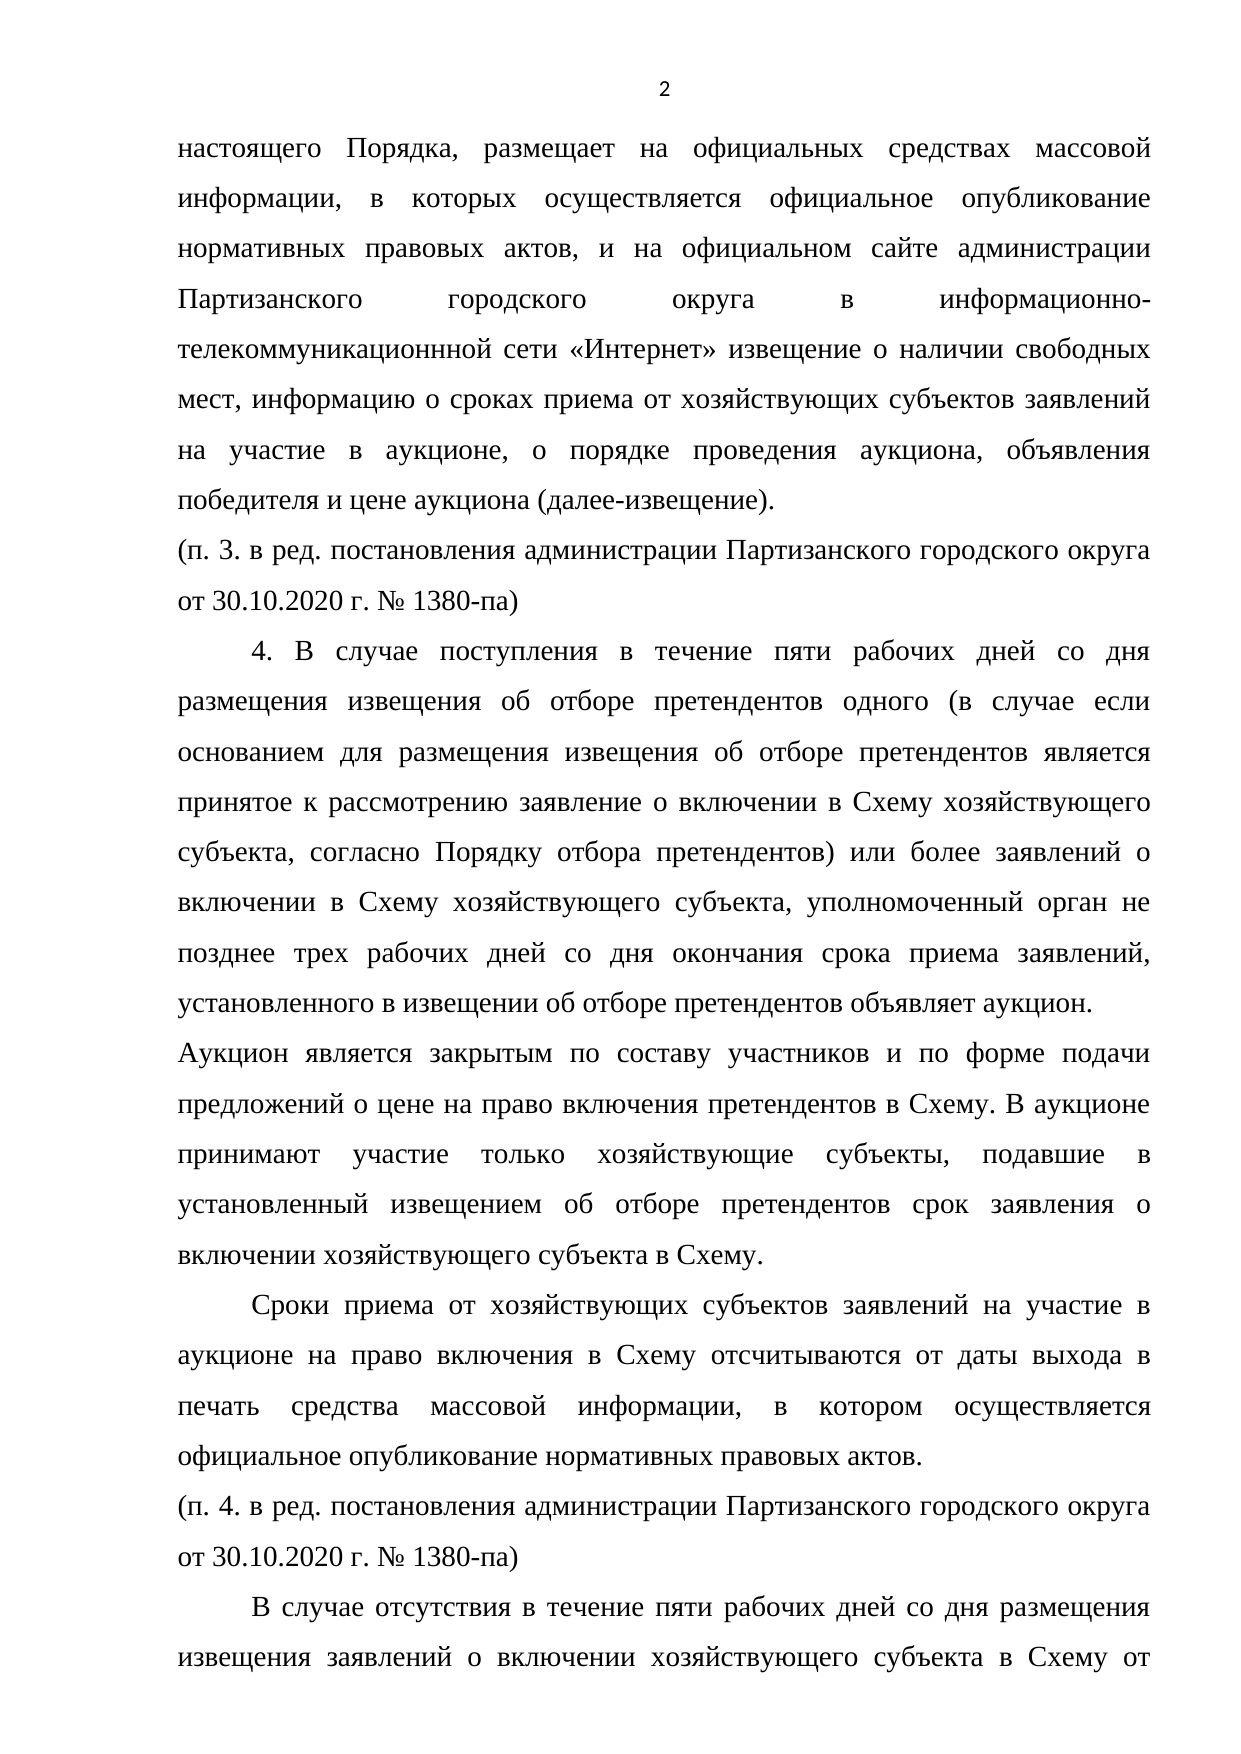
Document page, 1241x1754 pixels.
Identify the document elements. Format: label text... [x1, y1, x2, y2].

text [177, 130, 1152, 516]
text (п. 3. в ред. постановления администрации Партизанского городского округа от 30.10.2020 г. № 1380-па) [177, 532, 1152, 616]
text Сроки приема от хозяйствующих субъектов заявлений на участие в аукционе на право включения в Схему отсчитываются от даты выхода в печать средства массовой информации, в котором осуществляется официальное опубликование нормативных правовых актов. [177, 1287, 1152, 1472]
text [177, 1589, 1152, 1673]
text (п. 4. в ред. постановления администрации Партизанского городского округа от 30.10.2020 г. № 1380-па) [177, 1488, 1152, 1572]
text Аукцион является закрытым по составу участников и по форме подачи предложений о цене на право включения претендентов в Схему. В аукционе принимают участие только хозяйствующие субъекты, подавшие в установленный извещением об отборе претендентов срок заявления о включении хозяйствующего субъекта в Схему. [177, 1036, 1152, 1270]
text 4. В случае поступления в течение пяти рабочих дней со дня размещения извещения об отборе претендентов одного (в случае если основанием для размещения извещения об отборе претендентов является принятое к рассмотрению заявление о включении в Схему хозяйствующего субъекта, согласно Порядку отбора претендентов) или более заявлений о включении в Схему хозяйствующего субъекта, уполномоченный орган не позднее трех рабочих дней со дня окончания срока приема заявлений, установленного в извещении об отборе претендентов объявляет аукцион. [177, 633, 1152, 1019]
